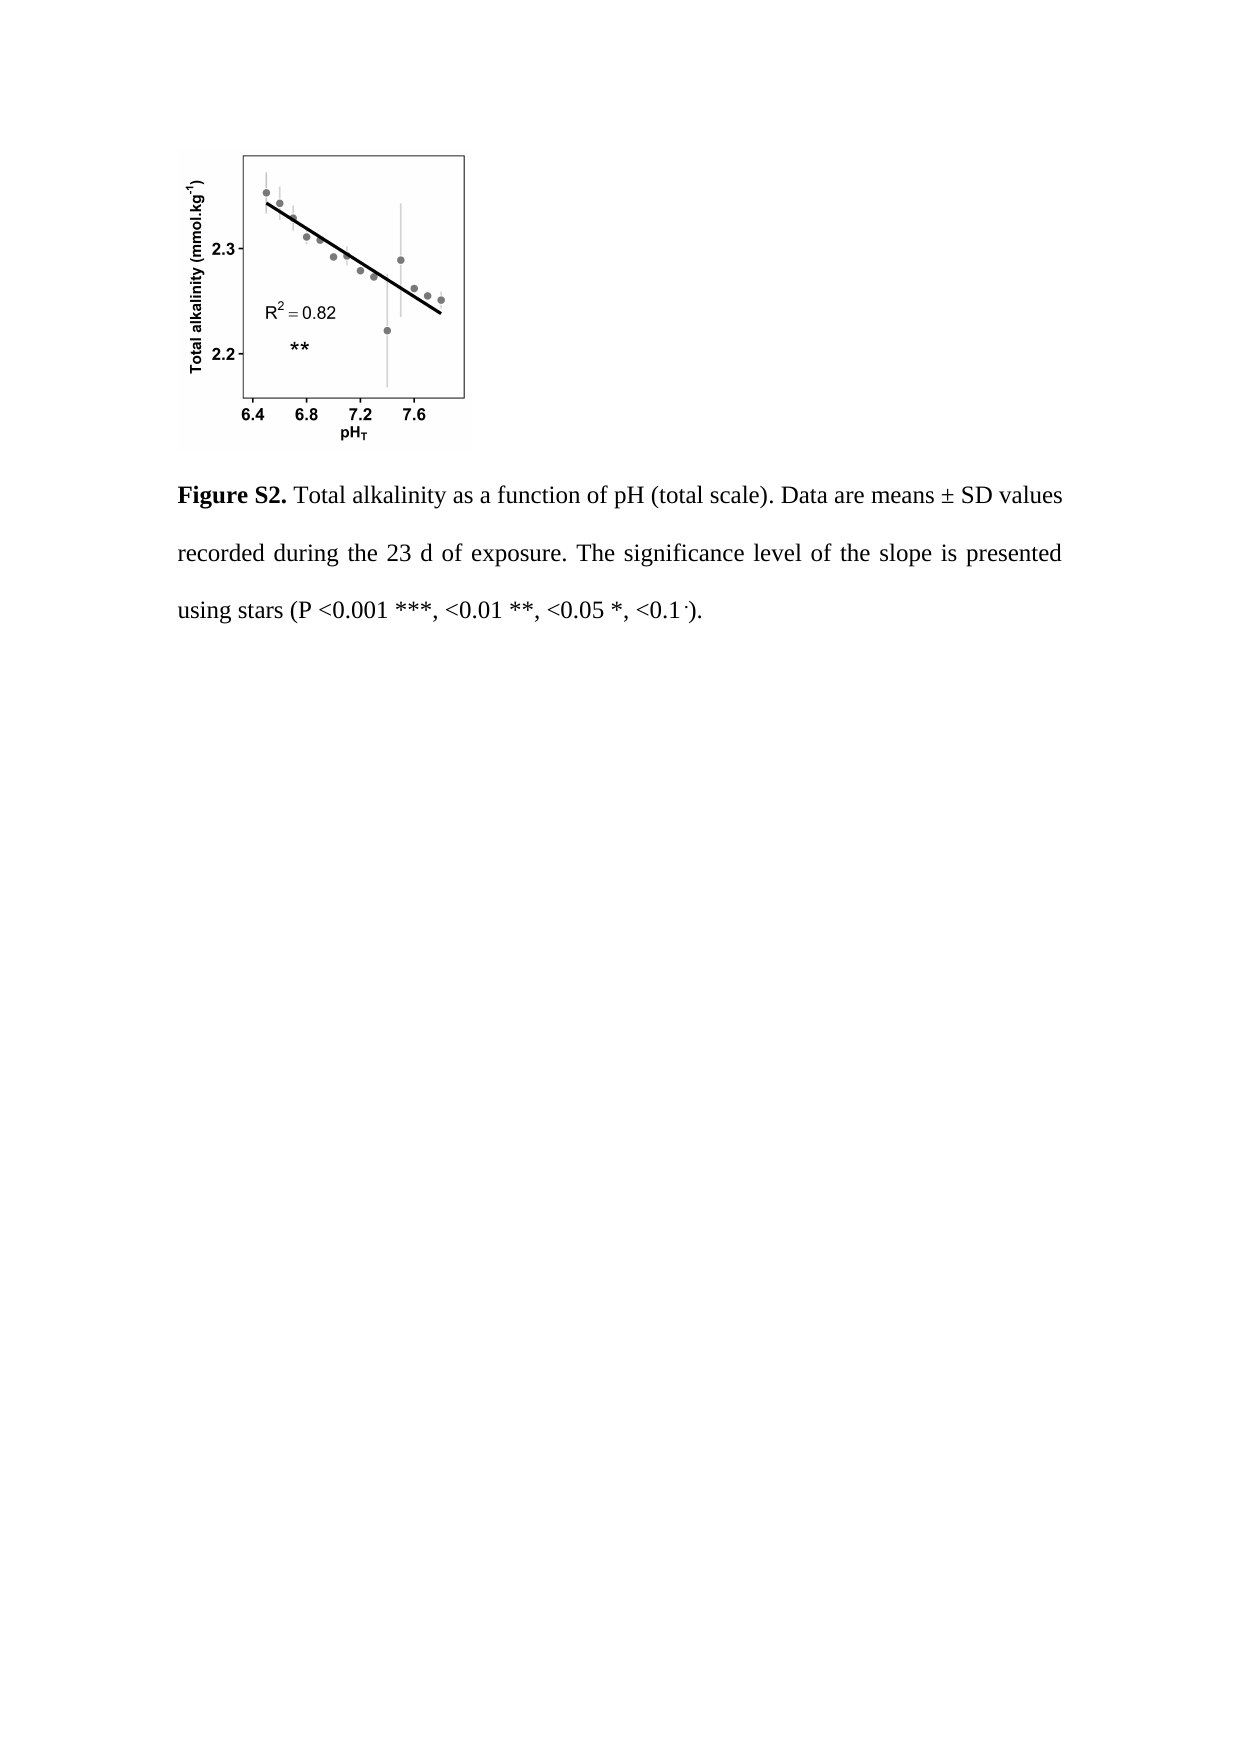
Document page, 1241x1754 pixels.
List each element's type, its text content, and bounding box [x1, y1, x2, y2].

picture [177, 147, 473, 452]
text Figure S2. Total alkalinity as a function of pH (total scale). Data are means ± SD values recorded during the 23 d of exposure. The significance level of the slope is presented using stars (P <0.001 ***, <0.01 **, <0.05 *, <0.1 .). [177, 480, 1063, 624]
